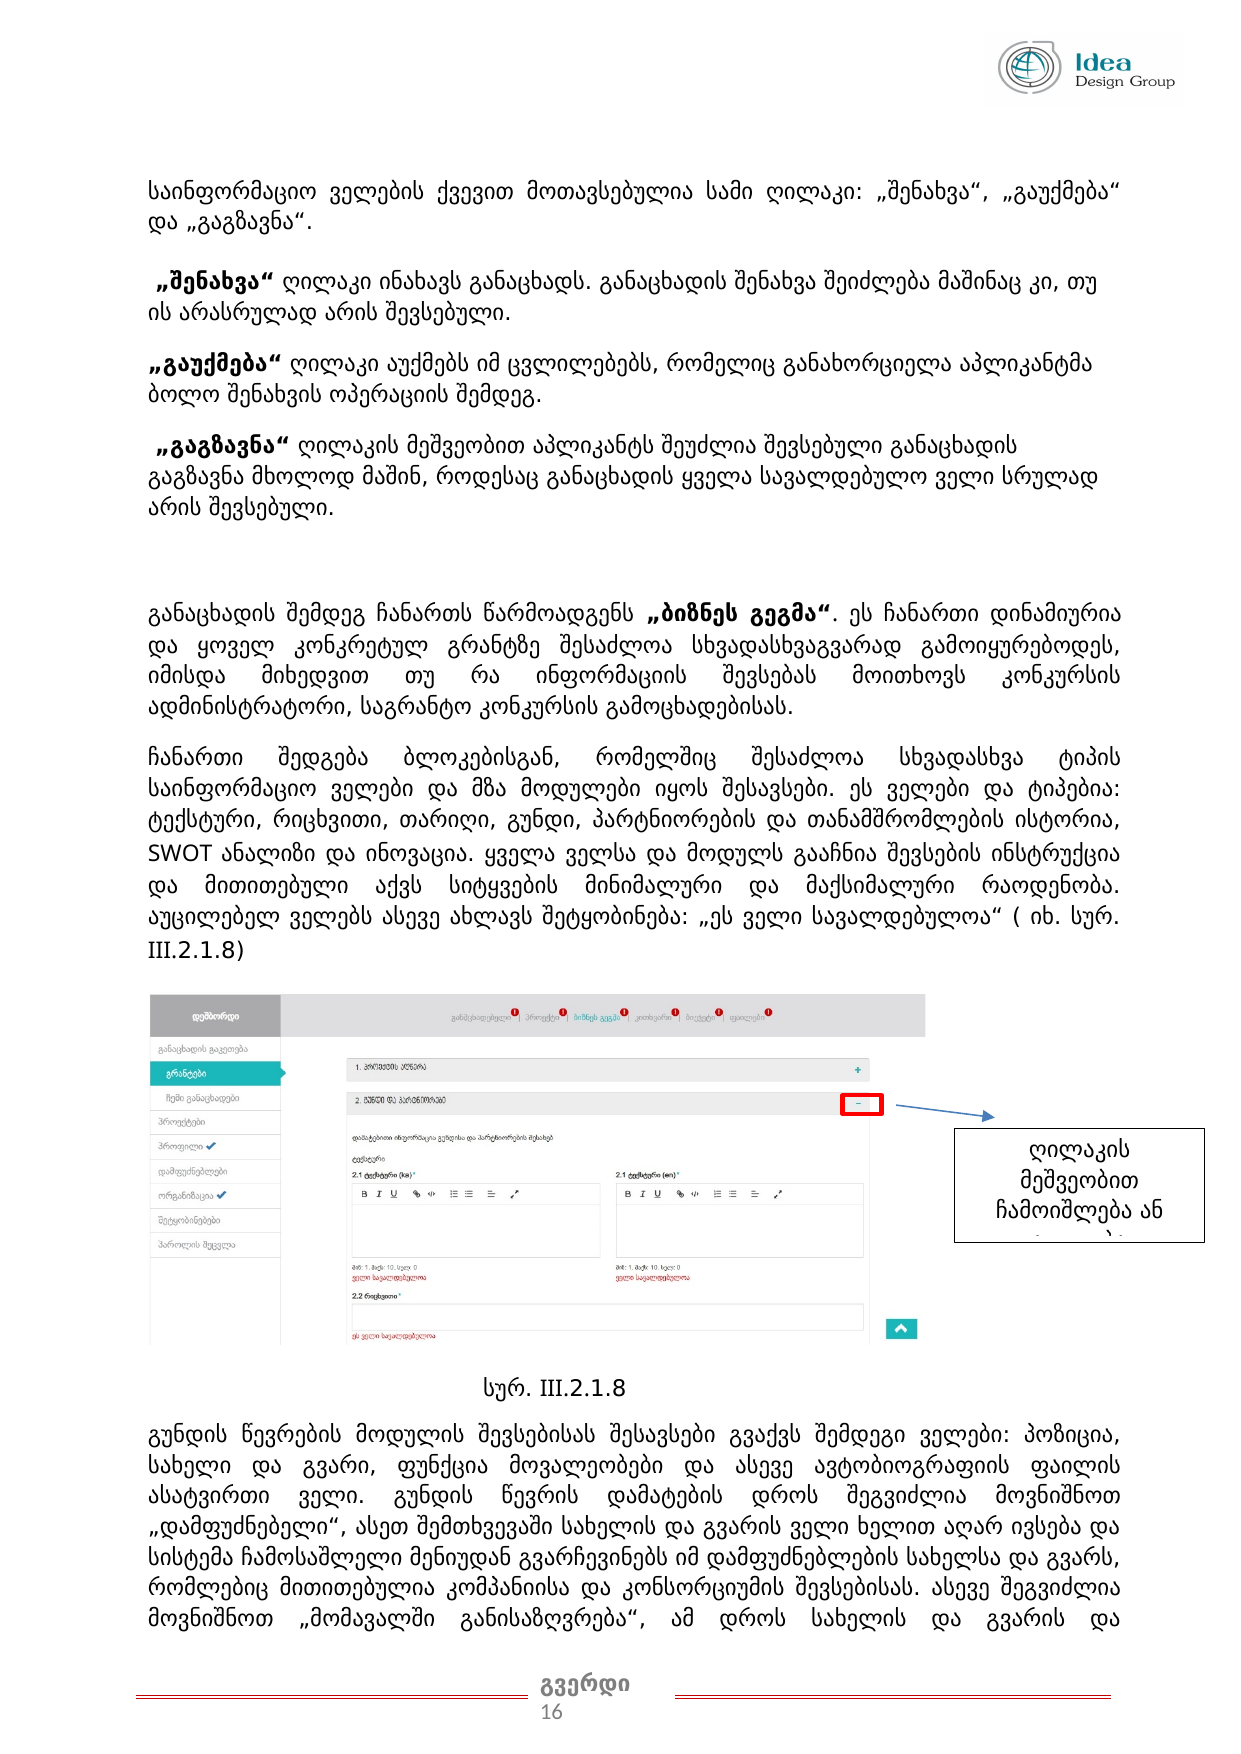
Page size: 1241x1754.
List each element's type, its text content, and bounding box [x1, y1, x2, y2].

text განაცხადის შემდეგ ჩანართს წარმოადგენს „ბიზნეს გეგმა“. ეს ჩანართი დინამიურია და ყოველ კონკრეტულ გრანტზე შესაძლოა სხვადასხვაგვარად გამოიყურებოდეს, იმისდა მიხედვით თუ რა ინფორმაციის შევსებას მოითხოვს კონკურსის ადმინისტრატორი, საგრანტო კონკურსის გამოცხადებისას. [148, 597, 1122, 720]
picture [147, 991, 926, 1345]
picture [984, 34, 1190, 108]
text „გაუქმება“ ღილაკი აუქმებს იმ ცვლილებებს, რომელიც განახორციელა აპლიკანტმა ბოლო შენახვის ოპერაციის შემდეგ. [148, 350, 1122, 408]
text ჩანართი შედგება ბლოკებისგან, რომელშიც შესაძლოა სხვადასხვა ტიპის საინფორმაციო ველები და მზა მოდულები იყოს შესავსები. ეს ველები და ტიპებია: ტექსტური, რიცხვითი, თარიღი, გუნდი, პარტნიორების და თანამშრომლების ისტორია, SWOT ანალიზი და ინოვაცია. ყველა ველსა და მოდულს გააჩნია შევსების ინსტრუქცია და მითითებული აქვს სიტყვების მინიმალური და მაქსიმალური რაოდენობა. აუცილებელ ველებს ასევე ახლავს შეტყობინება: „ეს ველი სავალდებულოა“ ( იხ. სურ. III.2.1.8) [148, 744, 1122, 966]
text „შენახვა“ ღილაკი ინახავს განაცხადს. განაცხადის შენახვა შეიძლება მაშინაც კი, თუ ის არასრულად არის შევსებული. [148, 268, 1122, 326]
text „გაგზავნა“ ღილაკის მეშვეობით აპლიკანტს შეუძლია შევსებული განაცხადის გაგზავნა მხოლოდ მაშინ, როდესაც განაცხადის ყველა სავალდებულო ველი სრულად არის შევსებული. [148, 432, 1122, 520]
text საინფორმაციო ველების ქვევით მოთავსებულია სამი ღილაკი: „შენახვა“, „გაუქმება“ და „გაგზავნა“. [148, 178, 1122, 235]
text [148, 1421, 1122, 1632]
